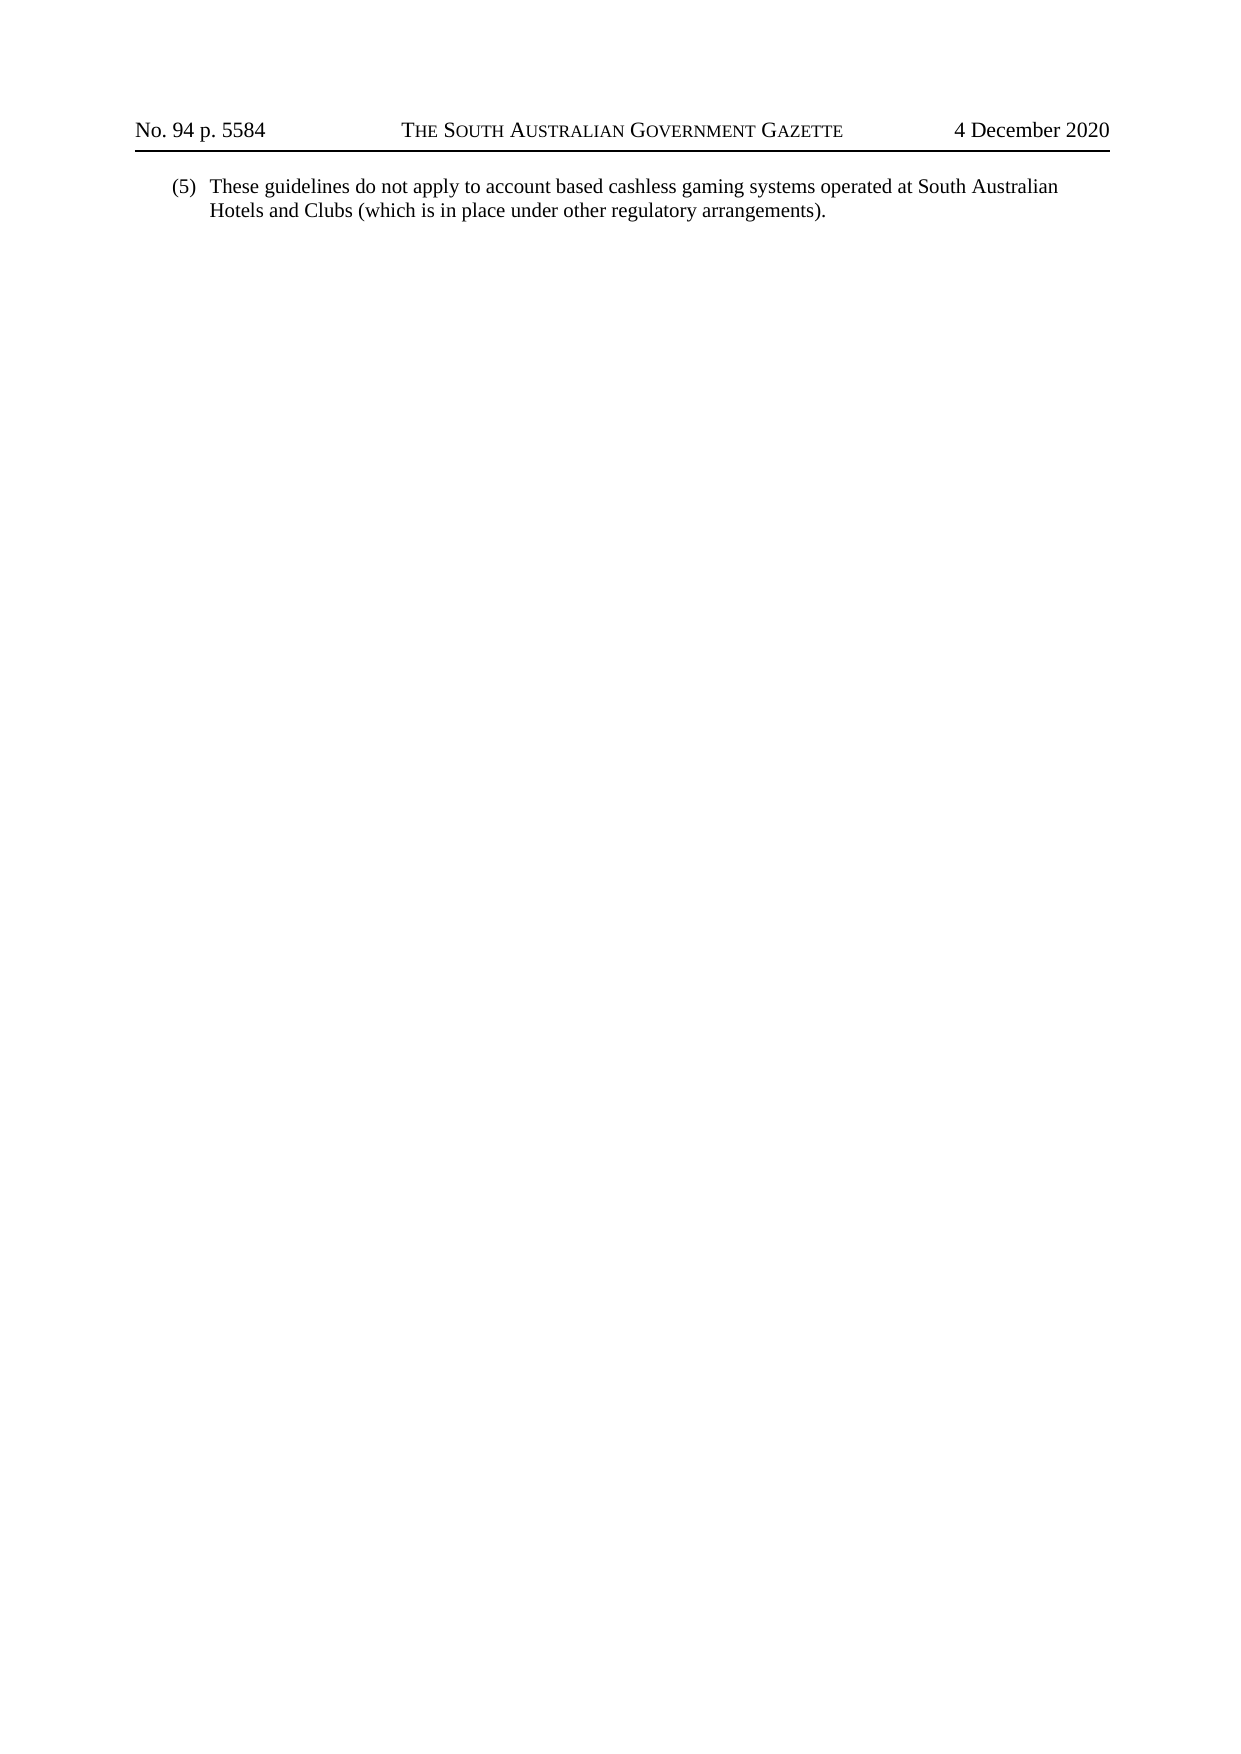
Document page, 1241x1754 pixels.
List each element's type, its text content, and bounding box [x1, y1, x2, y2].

list These guidelines do not apply to account based cashless gaming systems operated at South Australian Hotels and Clubs (which is in place under other regulatory arrangements). [172, 174, 1109, 222]
